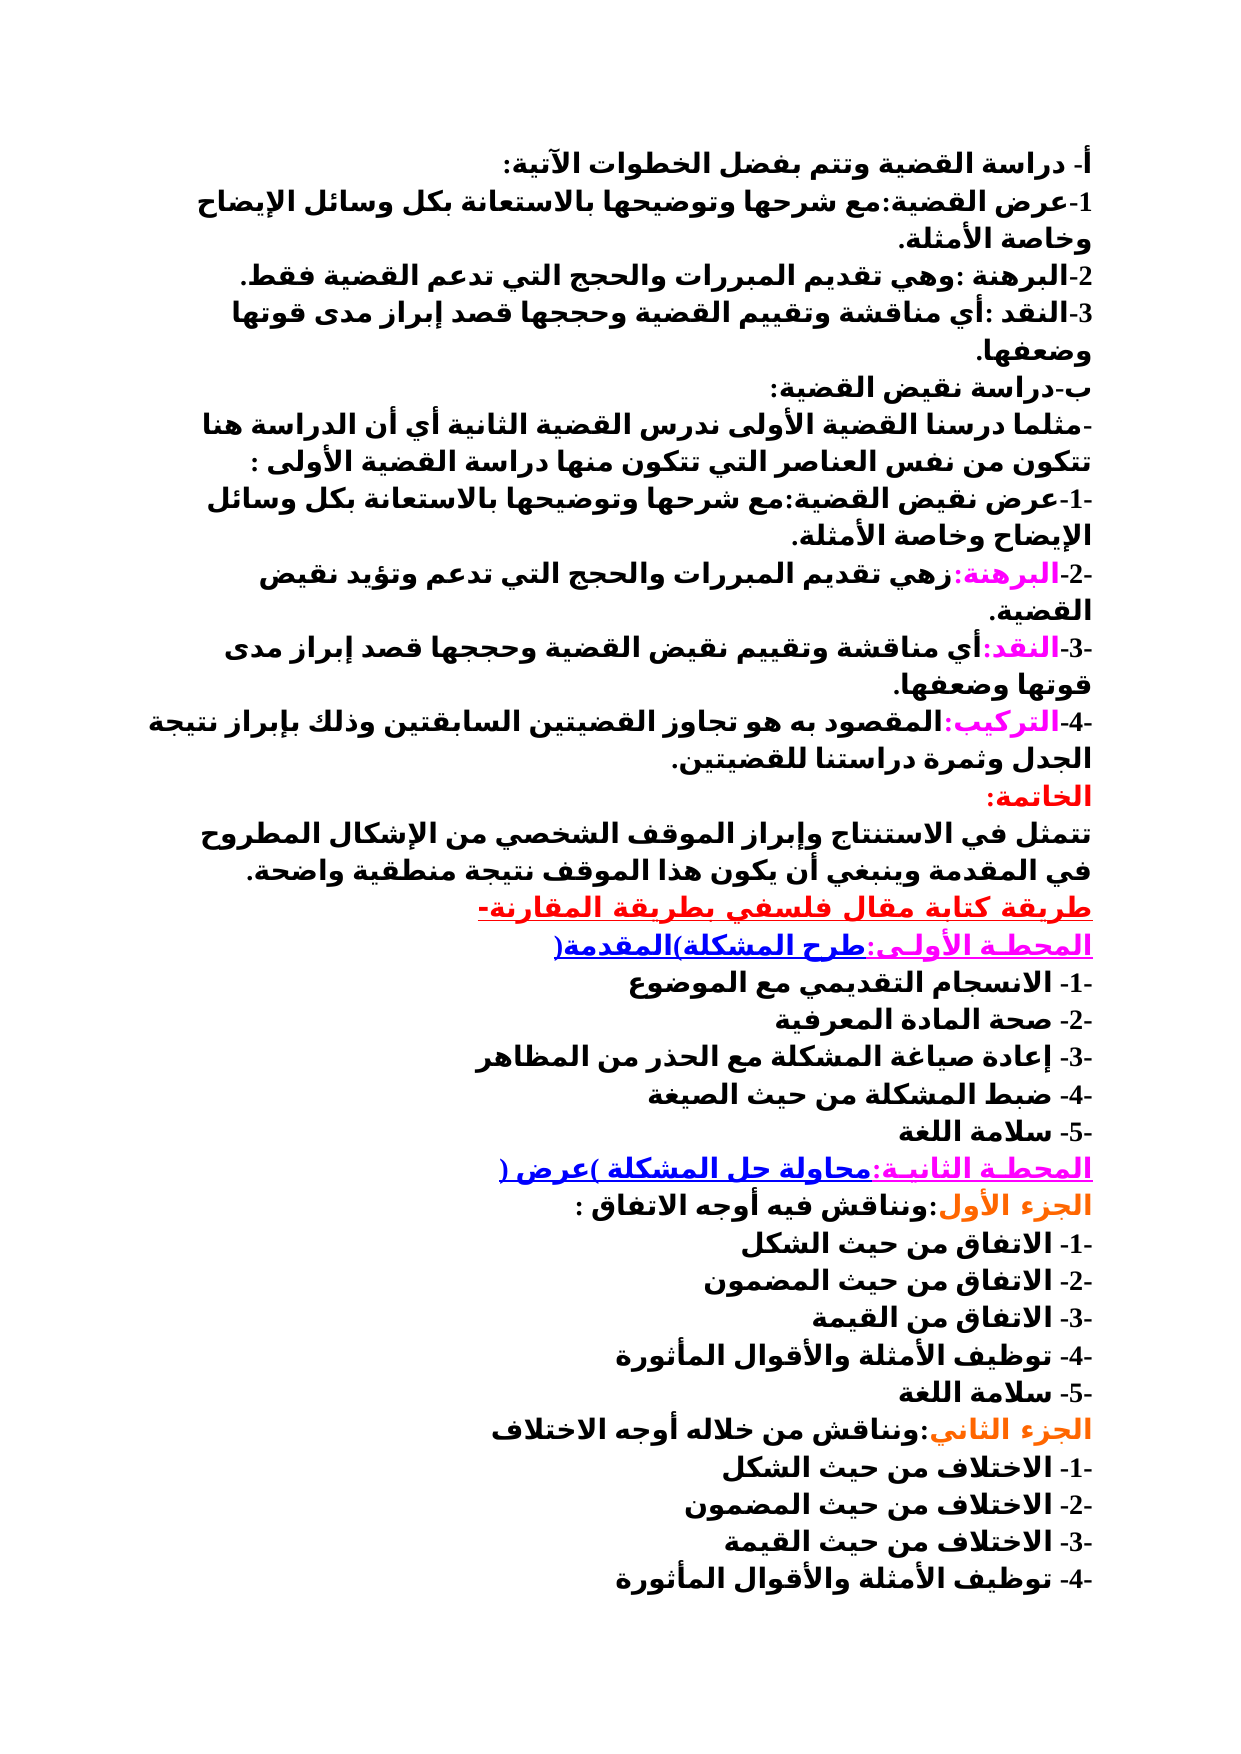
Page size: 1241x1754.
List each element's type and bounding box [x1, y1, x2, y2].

text [148, 148, 1093, 1595]
